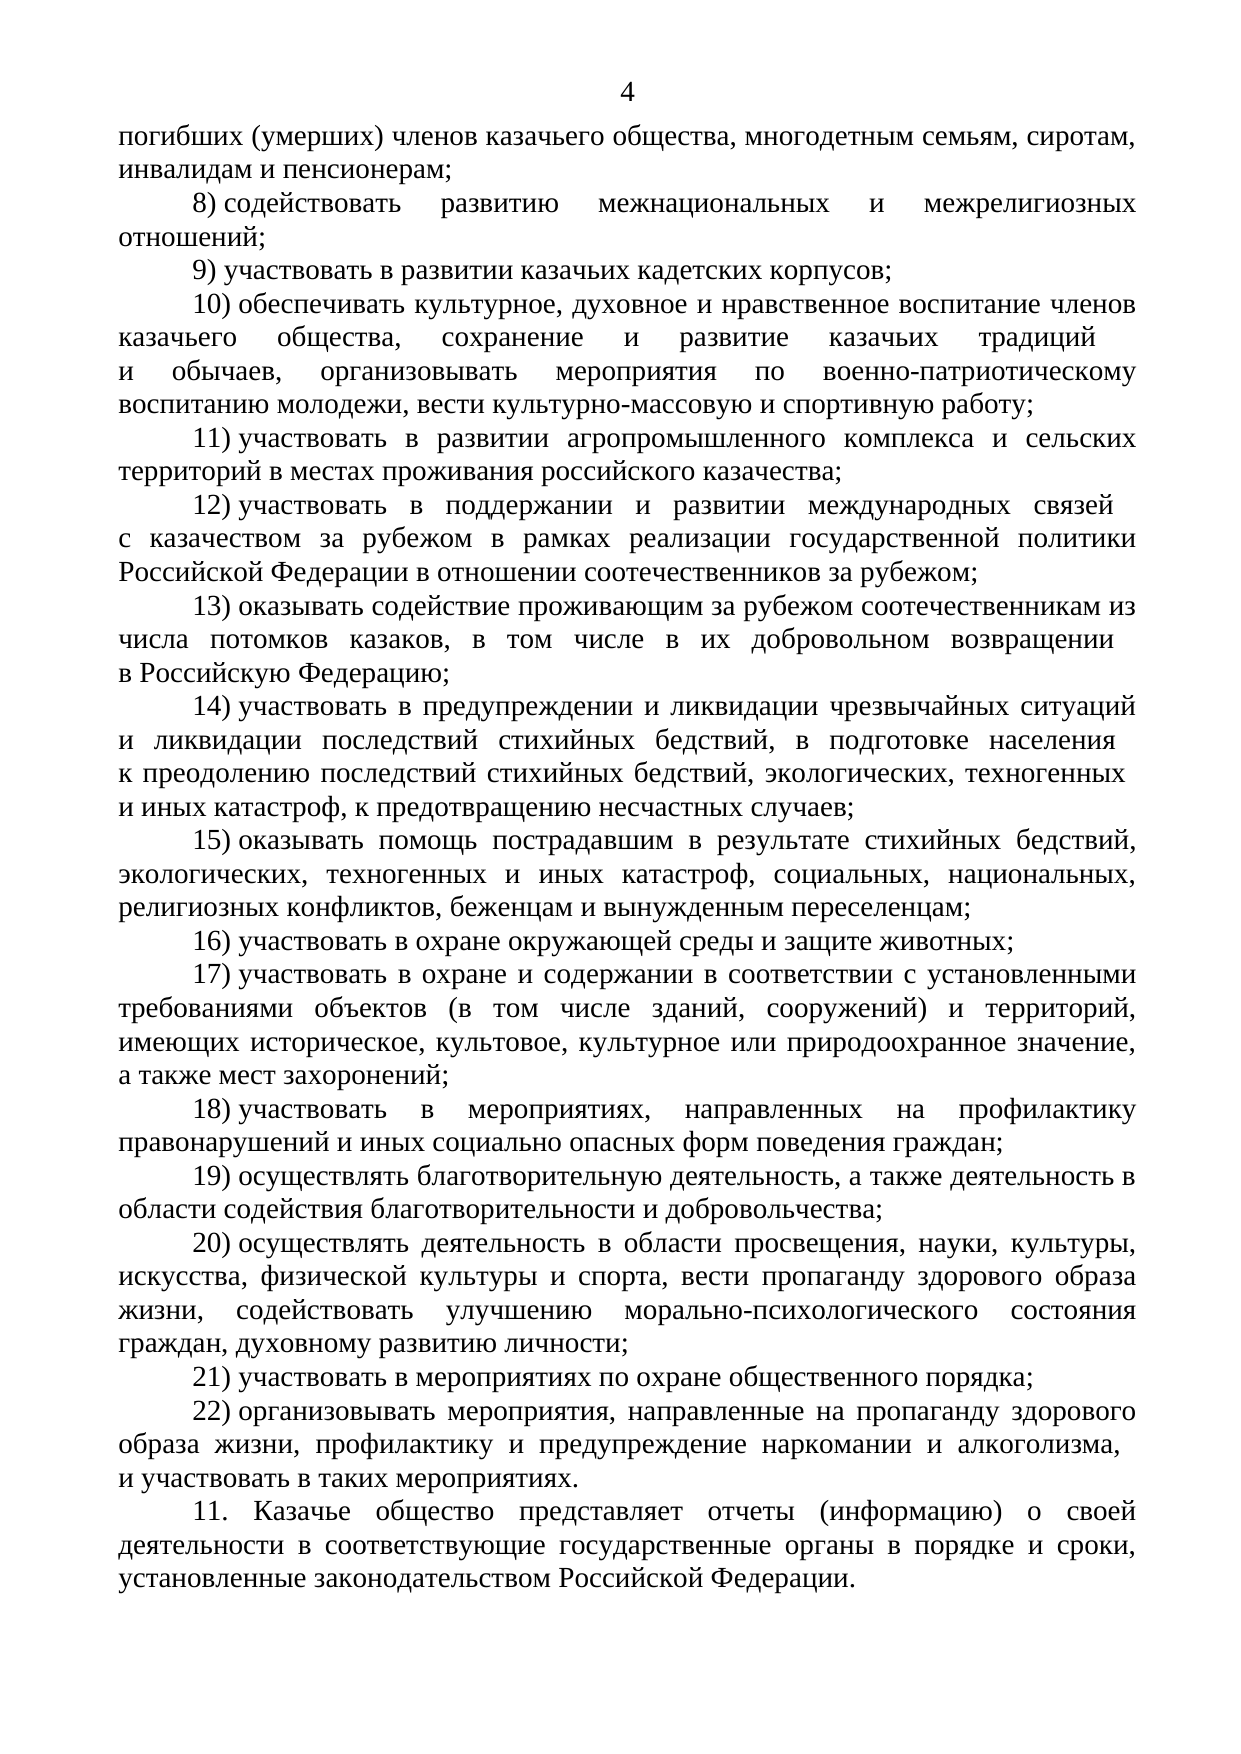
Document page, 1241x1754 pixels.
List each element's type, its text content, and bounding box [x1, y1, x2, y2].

text 14) участвовать в предупреждении и ликвидации чрезвычайных ситуаций и ликвидации последствий стихийных бедствий, в подготовке населения к преодолению последствий стихийных бедствий, экологических, техногенных и иных катастроф, к предотвращению несчастных случаев; [118, 688, 1137, 822]
text 17) участвовать в охране и содержании в соответствии с установленными требованиями объектов (в том числе зданий, сооружений) и территорий, имеющих историческое, культовое, культурное или природоохранное значение, а также мест захоронений; [118, 957, 1137, 1091]
text 9) участвовать в развитии казачьих кадетских корпусов; [118, 252, 1137, 286]
text 22) организовывать мероприятия, направленные на пропаганду здорового образа жизни, профилактику и предупреждение наркомании и алкоголизма, и участвовать в таких мероприятиях. [118, 1393, 1137, 1493]
text 8) содействовать развитию межнациональных и межрелигиозных отношений; [118, 185, 1137, 252]
text 19) осуществлять благотворительную деятельность, а также деятельность в области содействия благотворительности и добровольчества; [118, 1158, 1137, 1225]
text 20) осуществлять деятельность в области просвещения, науки, культуры, искусства, физической культуры и спорта, вести пропаганду здорового образа жизни, содействовать улучшению морально-психологического состояния граждан, духовному развитию личности; [118, 1225, 1137, 1359]
text 13) оказывать содействие проживающим за рубежом соотечественникам из числа потомков казаков, в том числе в их добровольном возвращении в Российскую Федерацию; [118, 588, 1137, 688]
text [118, 118, 1137, 185]
text 11) участвовать в развитии агропромышленного комплекса и сельских территорий в местах проживания российского казачества; [118, 420, 1137, 487]
text 18) участвовать в мероприятиях, направленных на профилактику правонарушений и иных социально опасных форм поведения граждан; [118, 1091, 1137, 1158]
text 12) участвовать в поддержании и развитии международных связей с казачеством за рубежом в рамках реализации государственной политики Российской Федерации в отношении соотечественников за рубежом; [118, 487, 1137, 588]
text 15) оказывать помощь пострадавшим в результате стихийных бедствий, экологических, техногенных и иных катастроф, социальных, национальных, религиозных конфликтов, беженцам и вынужденным переселенцам; [118, 822, 1137, 923]
text 11. Казачье общество представляет отчеты (информацию) о своей деятельности в соответствующие государственные органы в порядке и сроки, установленные законодательством Российской Федерации. [118, 1493, 1137, 1594]
text 21) участвовать в мероприятиях по охране общественного порядка; [118, 1359, 1137, 1393]
text 10) обеспечивать культурное, духовное и нравственное воспитание членов казачьего общества, сохранение и развитие казачьих традиций и обычаев, организовывать мероприятия по военно-патриотическому воспитанию молодежи, вести культурно-массовую и спортивную работу; [118, 286, 1137, 420]
text 16) участвовать в охране окружающей среды и защите животных; [118, 923, 1137, 957]
